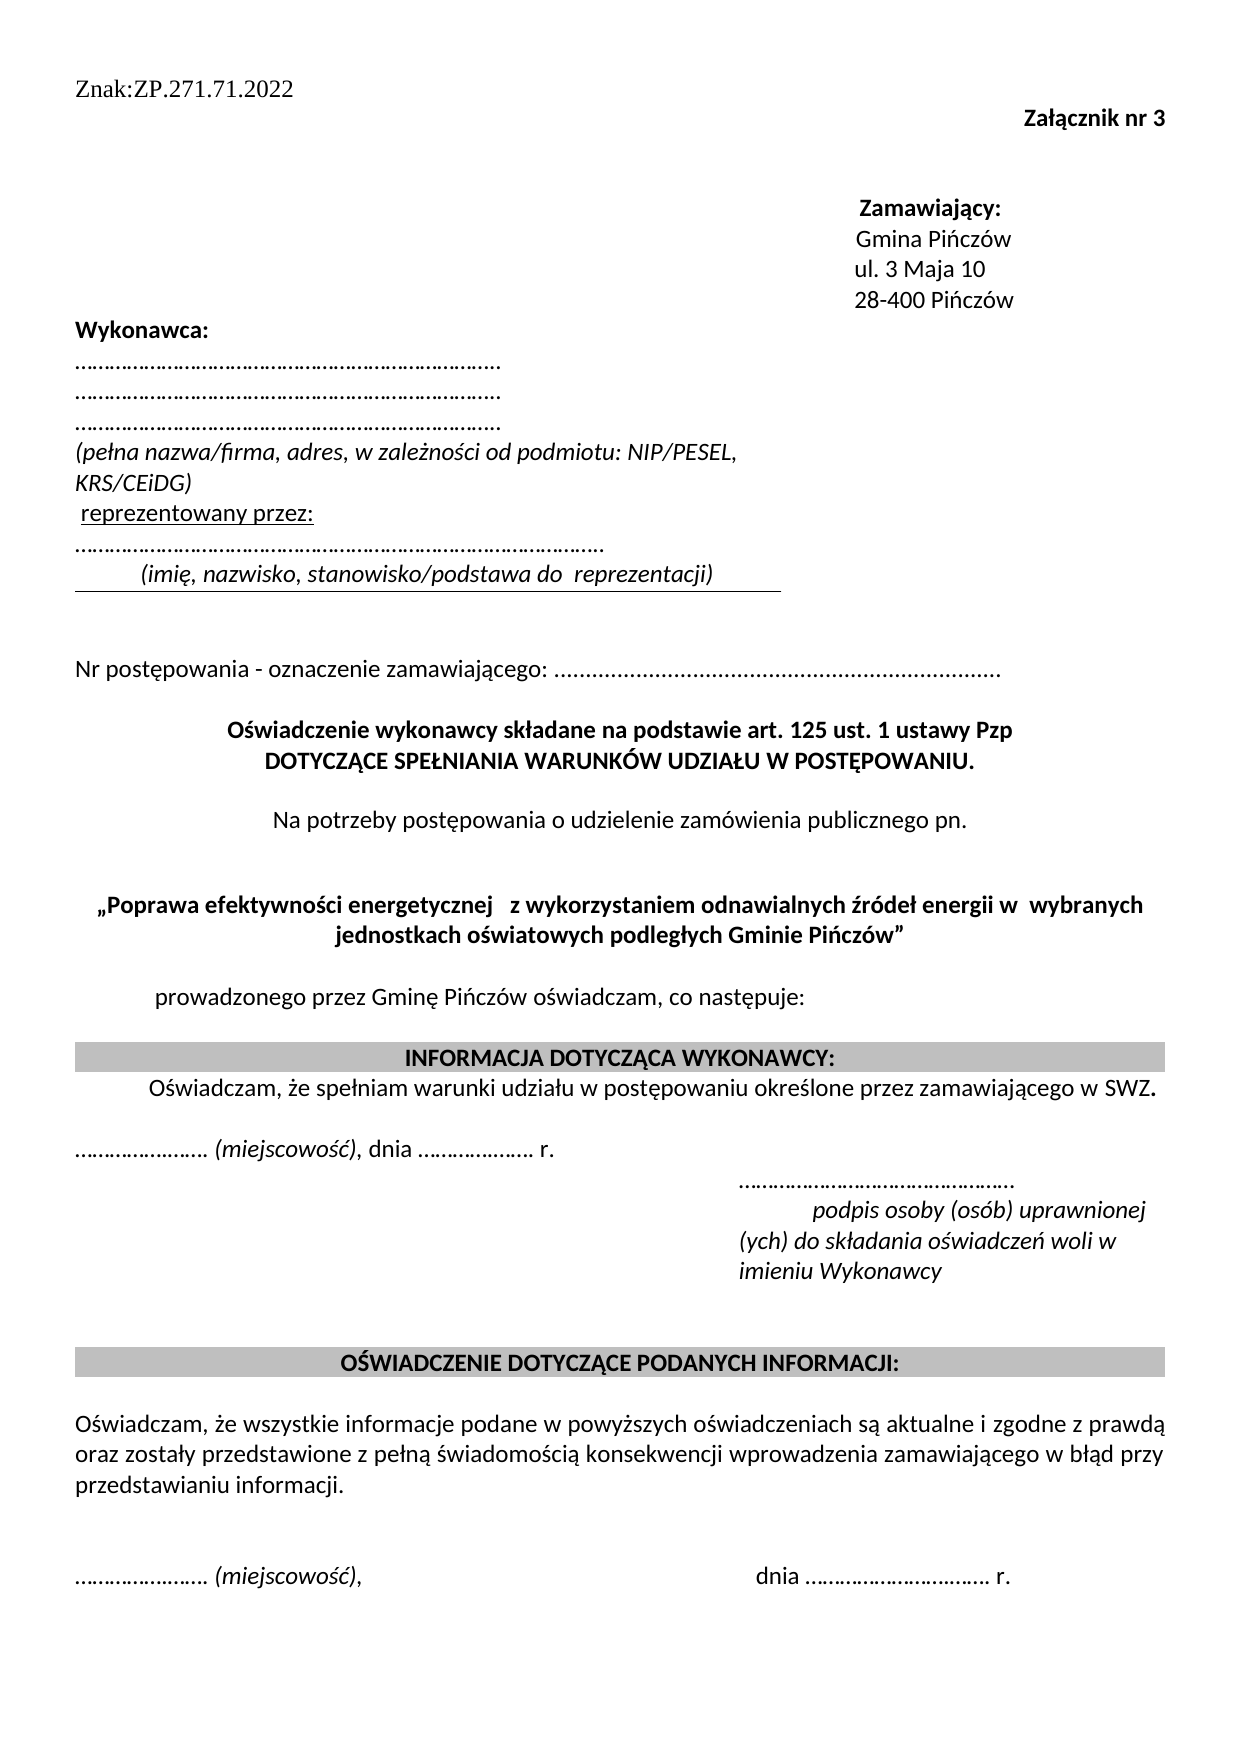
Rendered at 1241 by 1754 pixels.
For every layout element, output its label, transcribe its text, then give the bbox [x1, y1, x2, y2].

text prowadzonego przez Gminę Pińczów oświadczam, co następuje: [75, 981, 1165, 1011]
text (pełna nazwa/firma, adres, w zależności od podmiotu: NIP/PESEL, KRS/CEiDG) [75, 436, 781, 497]
text ………………………………………… [75, 1164, 1165, 1194]
text „Poprawa efektywności energetycznej z wykorzystaniem odnawialnych źródeł energii w wybranych jednostkach oświatowych podległych Gminie Pińczów” [75, 889, 1165, 950]
text Wykonawca: [75, 314, 1165, 345]
text Oświadczam, że spełniam warunki udziału w postępowaniu określone przez zamawiającego w SWZ. [75, 1072, 1165, 1103]
text reprezentowany przez: ……………………………………………………………………………….. [75, 497, 781, 558]
text Nr postępowania - oznaczenie zamawiającego: ....................................................................... [75, 653, 1165, 684]
text ……………………………………………………………….. [75, 345, 781, 375]
text …………….……. (miejscowość), dnia …………………….……. r. [75, 1561, 1165, 1591]
text Oświadczam, że wszystkie informacje podane w powyższych oświadczeniach są aktualne i zgodne z prawdą oraz zostały przedstawione z pełną świadomością konsekwencji wprowadzenia zamawiającego w błąd przy przedstawianiu informacji. [75, 1408, 1165, 1499]
text Załącznik nr 3 [75, 102, 1165, 133]
text ul. 3 Maja 10 [656, 253, 1165, 284]
text ……………………………………………………………….. [75, 375, 781, 406]
text ……………………………………………………………….. [75, 406, 781, 436]
text OŚWIADCZENIE DOTYCZĄCE PODANYCH INFORMACJI: [75, 1347, 1165, 1377]
text Na potrzeby postępowania o udzielenie zamówienia publicznego pn. [75, 804, 1165, 834]
text podpis osoby (osób) uprawnionej (ych) do składania oświadczeń woli w imieniu Wykonawcy [739, 1194, 1165, 1286]
text INFORMACJA DOTYCZĄCA WYKONAWCY: [75, 1042, 1165, 1072]
text DOTYCZĄCE SPEŁNIANIA WARUNKÓW UDZIAŁU W POSTĘPOWANIU. [75, 745, 1165, 804]
text 28-400 Pińczów [656, 284, 1165, 314]
text Oświadczenie wykonawcy składane na podstawie art. 125 ust. 1 ustawy Pzp [75, 714, 1165, 745]
text …………….……. (miejscowość), dnia ………….……. r. [75, 1133, 1165, 1164]
text (imię, nazwisko, stanowisko/podstawa do reprezentacji) [75, 558, 781, 591]
text Zamawiający: [621, 192, 1165, 223]
text Gmina Pińczów [656, 223, 1165, 253]
